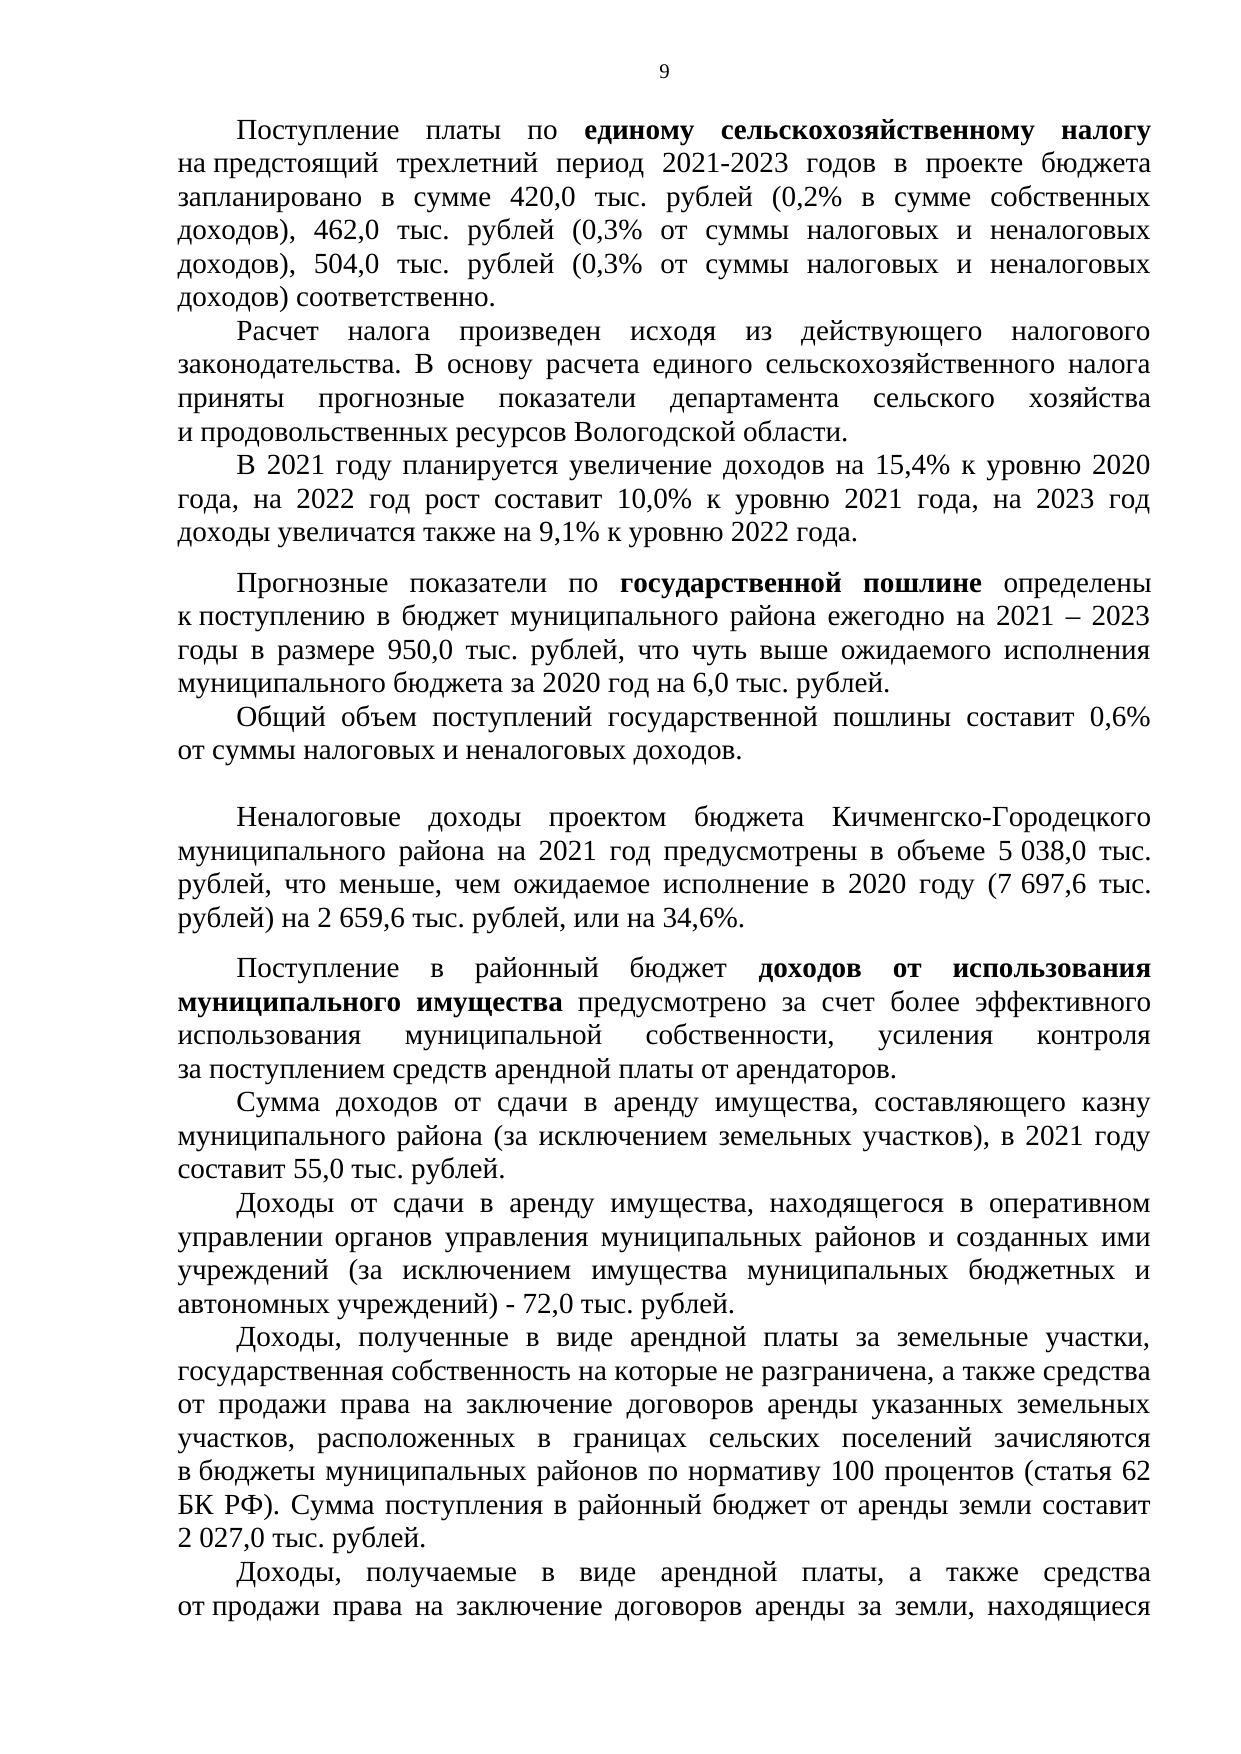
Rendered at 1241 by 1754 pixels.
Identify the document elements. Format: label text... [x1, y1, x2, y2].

text Неналоговые доходы проектом бюджета Кичменгско-Городецкого муниципального района на 2021 год предусмотрены в объеме 5 038,0 тыс. рублей, что меньше, чем ожидаемое исполнение в 2020 году (7 697,6 тыс. рублей) на 2 659,6 тыс. рублей, или на 34,6%. [177, 799, 1152, 934]
text Общий объем поступлений государственной пошлины составит 0,6% от суммы налоговых и неналоговых доходов. [177, 699, 1152, 766]
text Расчет налога произведен исходя из действующего налогового законодательства. В основу расчета единого сельскохозяйственного налога приняты прогнозные показатели департамента сельского хозяйства и продовольственных ресурсов Вологодской области. [177, 313, 1152, 447]
text Сумма доходов от сдачи в аренду имущества, составляющего казну муниципального района (за исключением земельных участков), в 2021 году составит 55,0 тыс. рублей. [177, 1084, 1152, 1185]
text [177, 1554, 1152, 1621]
text Поступление платы по единому сельскохозяйственному налогу на предстоящий трехлетний период 2021-2023 годов в проекте бюджета запланировано в сумме 420,0 тыс. рублей (0,2% в сумме собственных доходов), 462,0 тыс. рублей (0,3% от суммы налоговых и неналоговых доходов), 504,0 тыс. рублей (0,3% от суммы налоговых и неналоговых доходов) соответственно. [177, 112, 1152, 313]
text Поступление в районный бюджет доходов от использования муниципального имущества предусмотрено за счет более эффективного использования муниципальной собственности, усиления контроля за поступлением средств арендной платы от арендаторов. [177, 950, 1152, 1084]
text Доходы от сдачи в аренду имущества, находящегося в оперативном управлении органов управления муниципальных районов и созданных ими учреждений (за исключением имущества муниципальных бюджетных и автономных учреждений) - 72,0 тыс. рублей. [177, 1185, 1152, 1319]
text В 2021 году планируется увеличение доходов на 15,4% к уровню 2020 года, на 2022 год рост составит 10,0% к уровню 2021 года, на 2023 год доходы увеличатся также на 9,1% к уровню 2022 года. [177, 447, 1152, 548]
text Прогнозные показатели по государственной пошлине определены к поступлению в бюджет муниципального района ежегодно на 2021 – 2023 годы в размере 950,0 тыс. рублей, что чуть выше ожидаемого исполнения муниципального бюджета за 2020 год на 6,0 тыс. рублей. [177, 565, 1152, 699]
text Доходы, полученные в виде арендной платы за земельные участки, государственная собственность на которые не разграничена, а также средства от продажи права на заключение договоров аренды указанных земельных участков, расположенных в границах сельских поселений зачисляются в бюджеты муниципальных районов по нормативу 100 процентов (статья 62 БК РФ). Сумма поступления в районный бюджет от аренды земли составит 2 027,0 тыс. рублей. [177, 1319, 1152, 1554]
